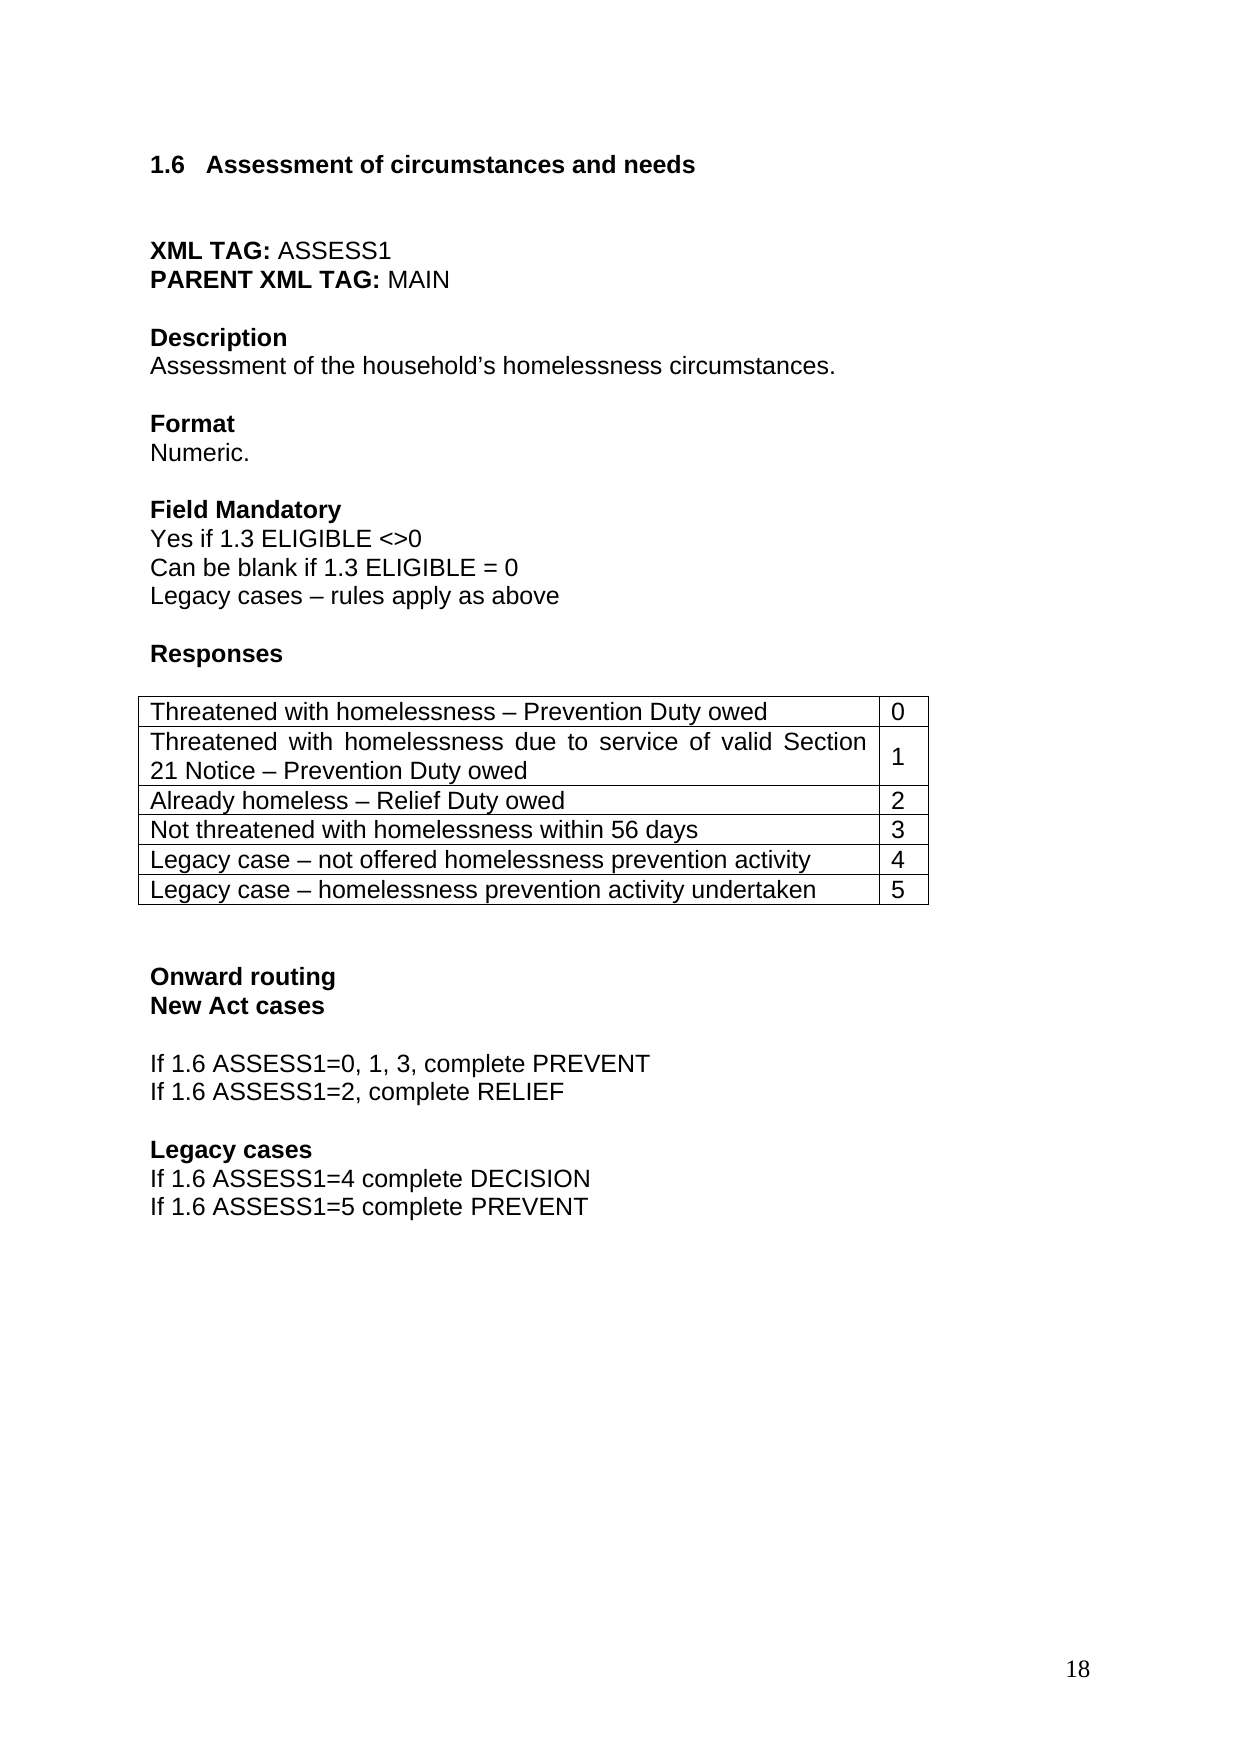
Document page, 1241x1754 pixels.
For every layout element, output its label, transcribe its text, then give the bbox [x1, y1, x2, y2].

table_cell Already homeless – Relief Duty owed [139, 786, 879, 814]
text Description [150, 322, 1090, 351]
table_cell Threatened with homelessness due to service of valid Section 21 Notice – Prevention Duty owed [139, 727, 879, 784]
text Assessment of the household’s homelessness circumstances. [150, 351, 1090, 380]
text Numeric. [150, 437, 1090, 466]
text Onward routing [150, 962, 1090, 991]
text Can be blank if 1.3 ELIGIBLE = 0 [150, 552, 1090, 581]
text Responses [150, 639, 1090, 667]
table_cell Legacy case – not offered homelessness prevention activity [139, 845, 879, 874]
table_cell Not threatened with homelessness within 56 days [139, 815, 879, 844]
table_header Threatened with homelessness – Prevention Duty owed [139, 697, 879, 726]
text If 1.6 ASSESS1=2, complete RELIEF [150, 1077, 1090, 1106]
table_cell 1 [880, 727, 928, 784]
text Legacy cases [150, 1135, 1090, 1163]
text Field Mandatory [150, 495, 1090, 524]
text If 1.6 ASSESS1=4 complete DECISION [150, 1163, 1090, 1192]
text If 1.6 ASSESS1=5 complete PREVENT [150, 1192, 1090, 1221]
text Legacy cases – rules apply as above [150, 581, 1090, 610]
text XML TAG: ASSESS1 [150, 236, 1090, 265]
table_cell Legacy case – homelessness prevention activity undertaken [139, 875, 879, 904]
text If 1.6 ASSESS1=0, 1, 3, complete PREVENT [150, 1048, 1090, 1077]
text Yes if 1.3 ELIGIBLE <>0 [150, 524, 1090, 552]
text PARENT XML TAG: MAIN [150, 265, 1090, 294]
table_header 0 [880, 697, 928, 726]
table_cell 4 [880, 845, 928, 874]
subtitle Assessment of circumstances and needs [150, 150, 1090, 179]
text Format [150, 409, 1090, 437]
text New Act cases [150, 991, 1090, 1020]
table_cell 2 [880, 786, 928, 814]
table_cell 3 [880, 815, 928, 844]
table_cell 5 [880, 875, 928, 904]
